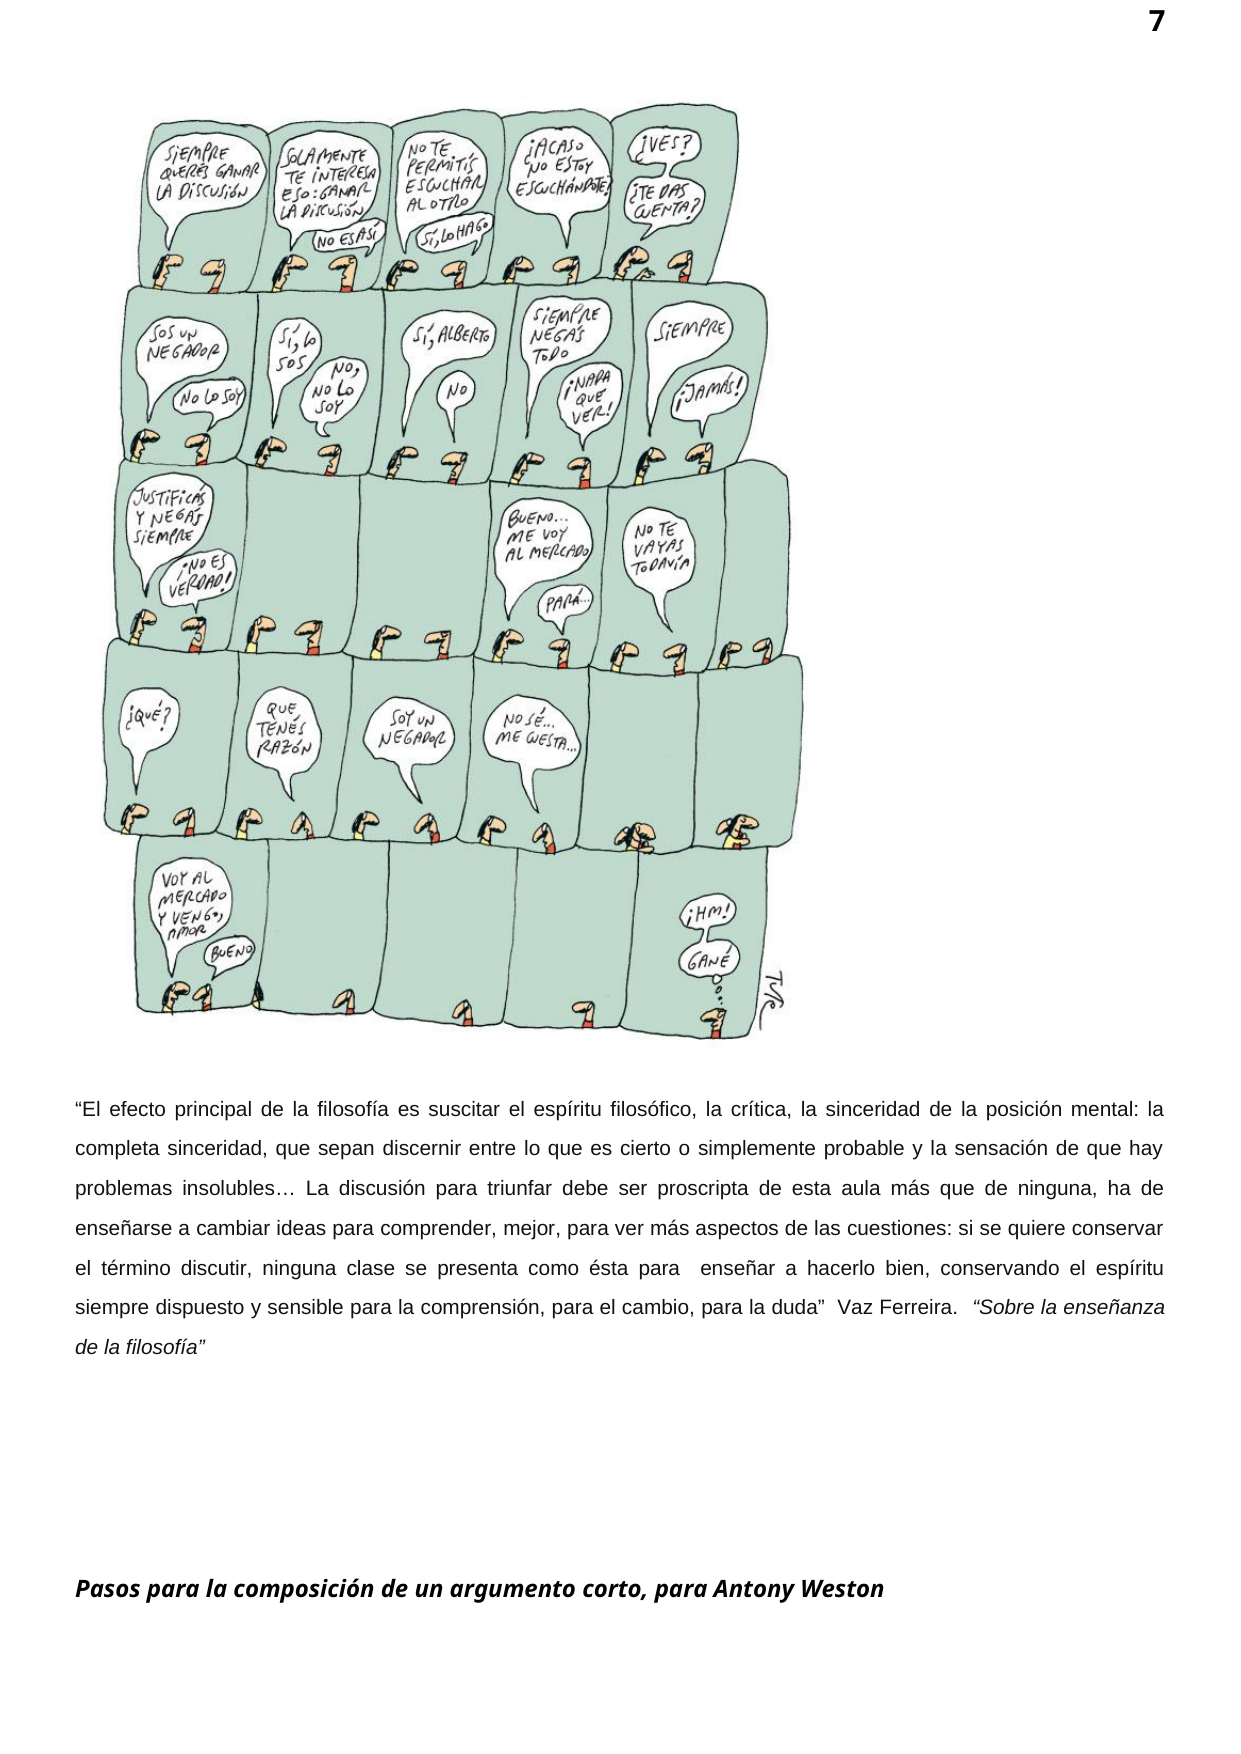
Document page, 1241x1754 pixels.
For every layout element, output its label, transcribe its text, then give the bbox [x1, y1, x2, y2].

picture [75, 75, 837, 1072]
text “El efecto principal de la filosofía es suscitar el espíritu filosófico, la crítica, la sinceridad de la posición mental: la completa sinceridad, que sepan discernir entre lo que es cierto o simplemente probable y la sensación de que hay problemas insolubles… La discusión para triunfar debe ser proscripta de esta aula más que de ninguna, ha de enseñarse a cambiar ideas para comprender, mejor, para ver más aspectos de las cuestiones: si se quiere conservar el término discutir, ninguna clase se presenta como ésta para enseñar a hacerlo bien, conservando el espíritu siempre dispuesto y sensible para la comprensión, para el cambio, para la duda” Vaz Ferreira. “Sobre la enseñanza de la filosofía” [75, 1097, 1165, 1359]
text Pasos para la composición de un argumento corto, para Antony Weston [75, 1572, 1165, 1605]
